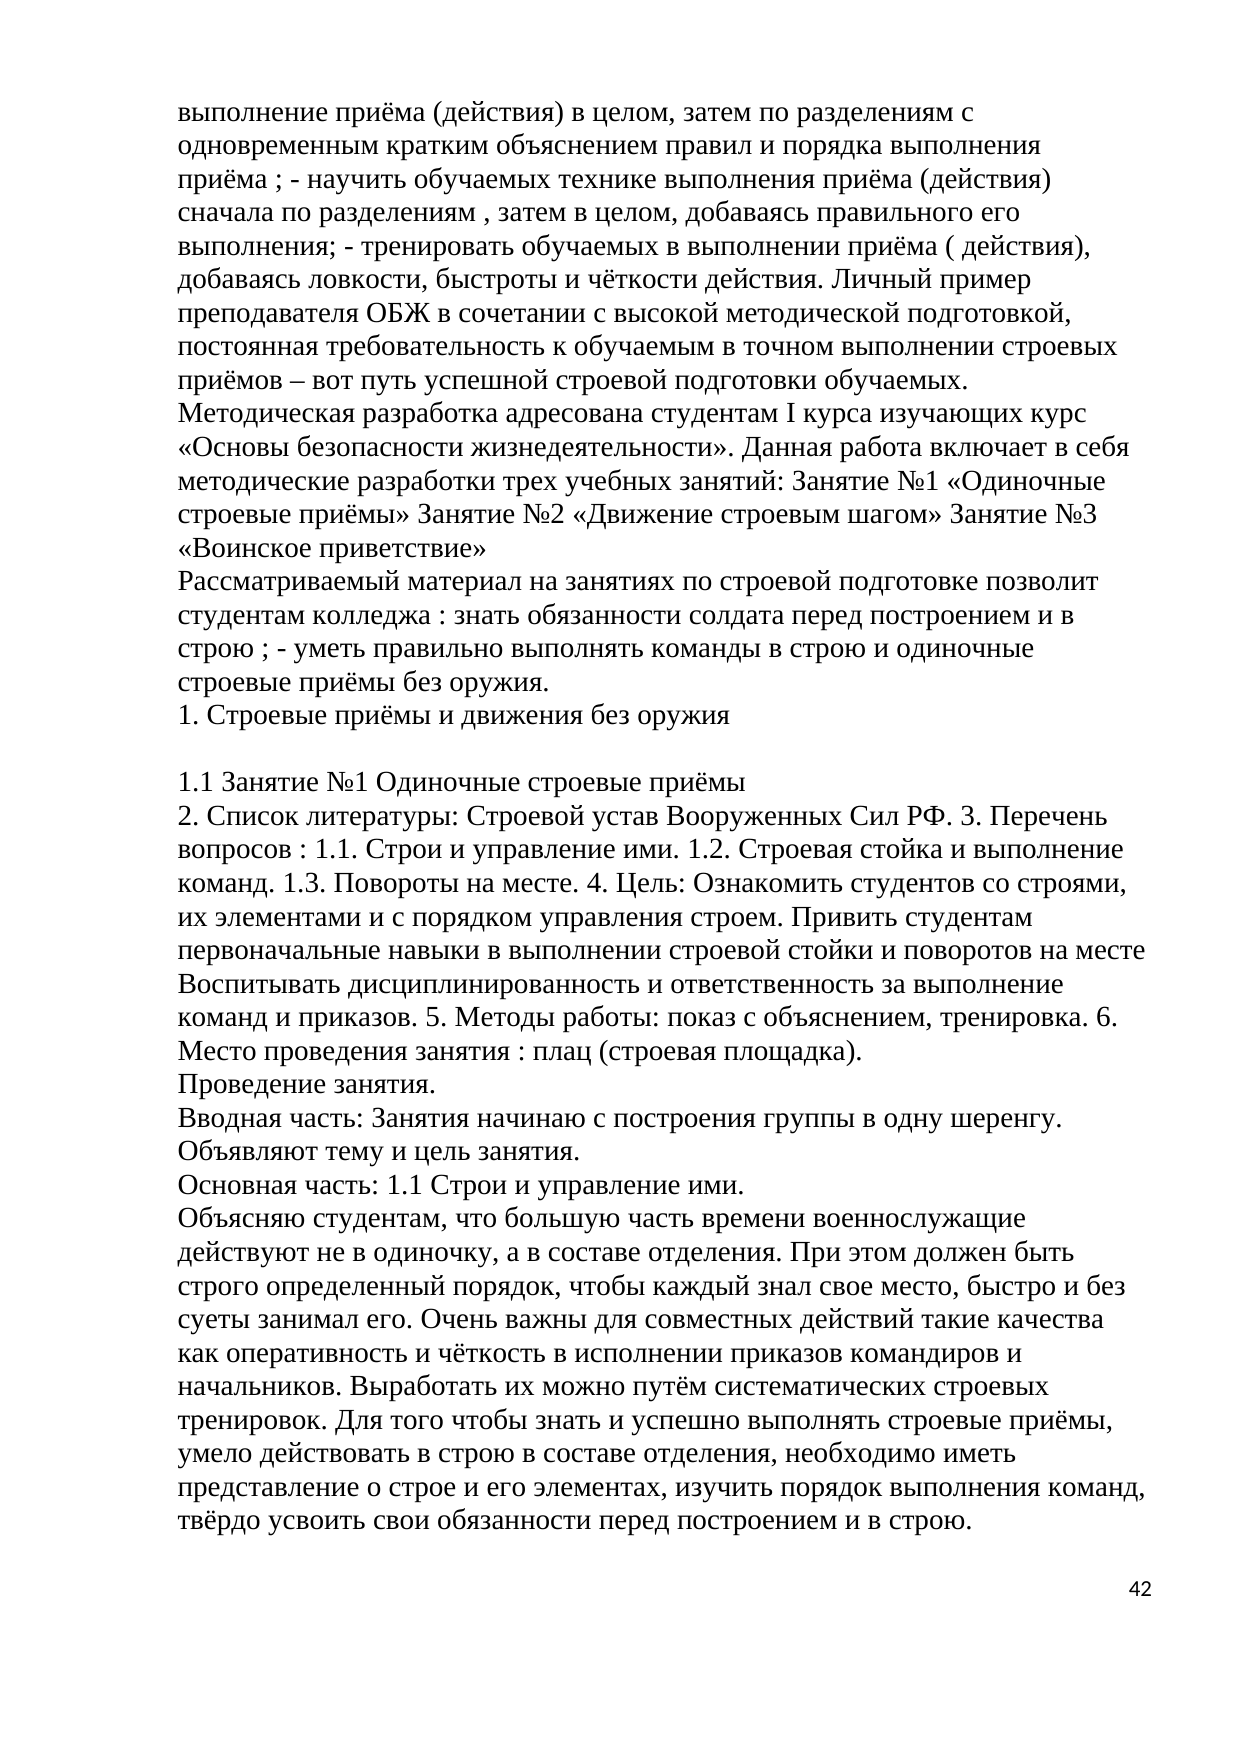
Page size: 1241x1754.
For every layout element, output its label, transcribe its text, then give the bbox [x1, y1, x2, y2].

text Вводная часть: Занятия начинаю с построения группы в одну шеренгу. [177, 1100, 1152, 1133]
text Объявляют тему и цель занятия. [177, 1133, 1152, 1167]
text 2. Список литературы: Строевой устав Вооруженных Сил РФ. 3. Перечень вопросов : 1.1. Строи и управление ими. 1.2. Строевая стойка и выполнение команд. 1.3. Повороты на месте. 4. Цель: Ознакомить студентов со строями, их элементами и с порядком управления строем. Привить студентам первоначальные навыки в выполнении строевой стойки и поворотов на месте Воспитывать дисциплинированность и ответственность за выполнение команд и приказов. 5. Методы работы: показ с объяснением, тренировка. 6. Место проведения занятия : плац (строевая площадка). [177, 798, 1152, 1066]
text Рассматриваемый материал на занятиях по строевой подготовке позволит студентам колледжа : знать обязанности солдата перед построением и в строю ; - уметь правильно выполнять команды в строю и одиночные строевые приёмы без оружия. [177, 563, 1152, 697]
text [177, 94, 1152, 563]
text Проведение занятия. [177, 1066, 1152, 1100]
text 1. Строевые приёмы и движения без оружия [177, 697, 1152, 731]
text Объясняю студентам, что большую часть времени военнослужащие действуют не в одиночку, а в составе отделения. При этом должен быть строго определенный порядок, чтобы каждый знал свое место, быстро и без суеты занимал его. Очень важны для совместных действий такие качества как оперативность и чёткость в исполнении приказов командиров и начальников. Выработать их можно путём систематических строевых тренировок. Для того чтобы знать и успешно выполнять строевые приёмы, умело действовать в строю в составе отделения, необходимо иметь представление о строе и его элементах, изучить порядок выполнения команд, твёрдо усвоить свои обязанности перед построением и в строю. [177, 1201, 1152, 1536]
text 1.1 Занятие №1 Одиночные строевые приёмы [177, 764, 1152, 798]
text Основная часть: 1.1 Строи и управление ими. [177, 1167, 1152, 1201]
